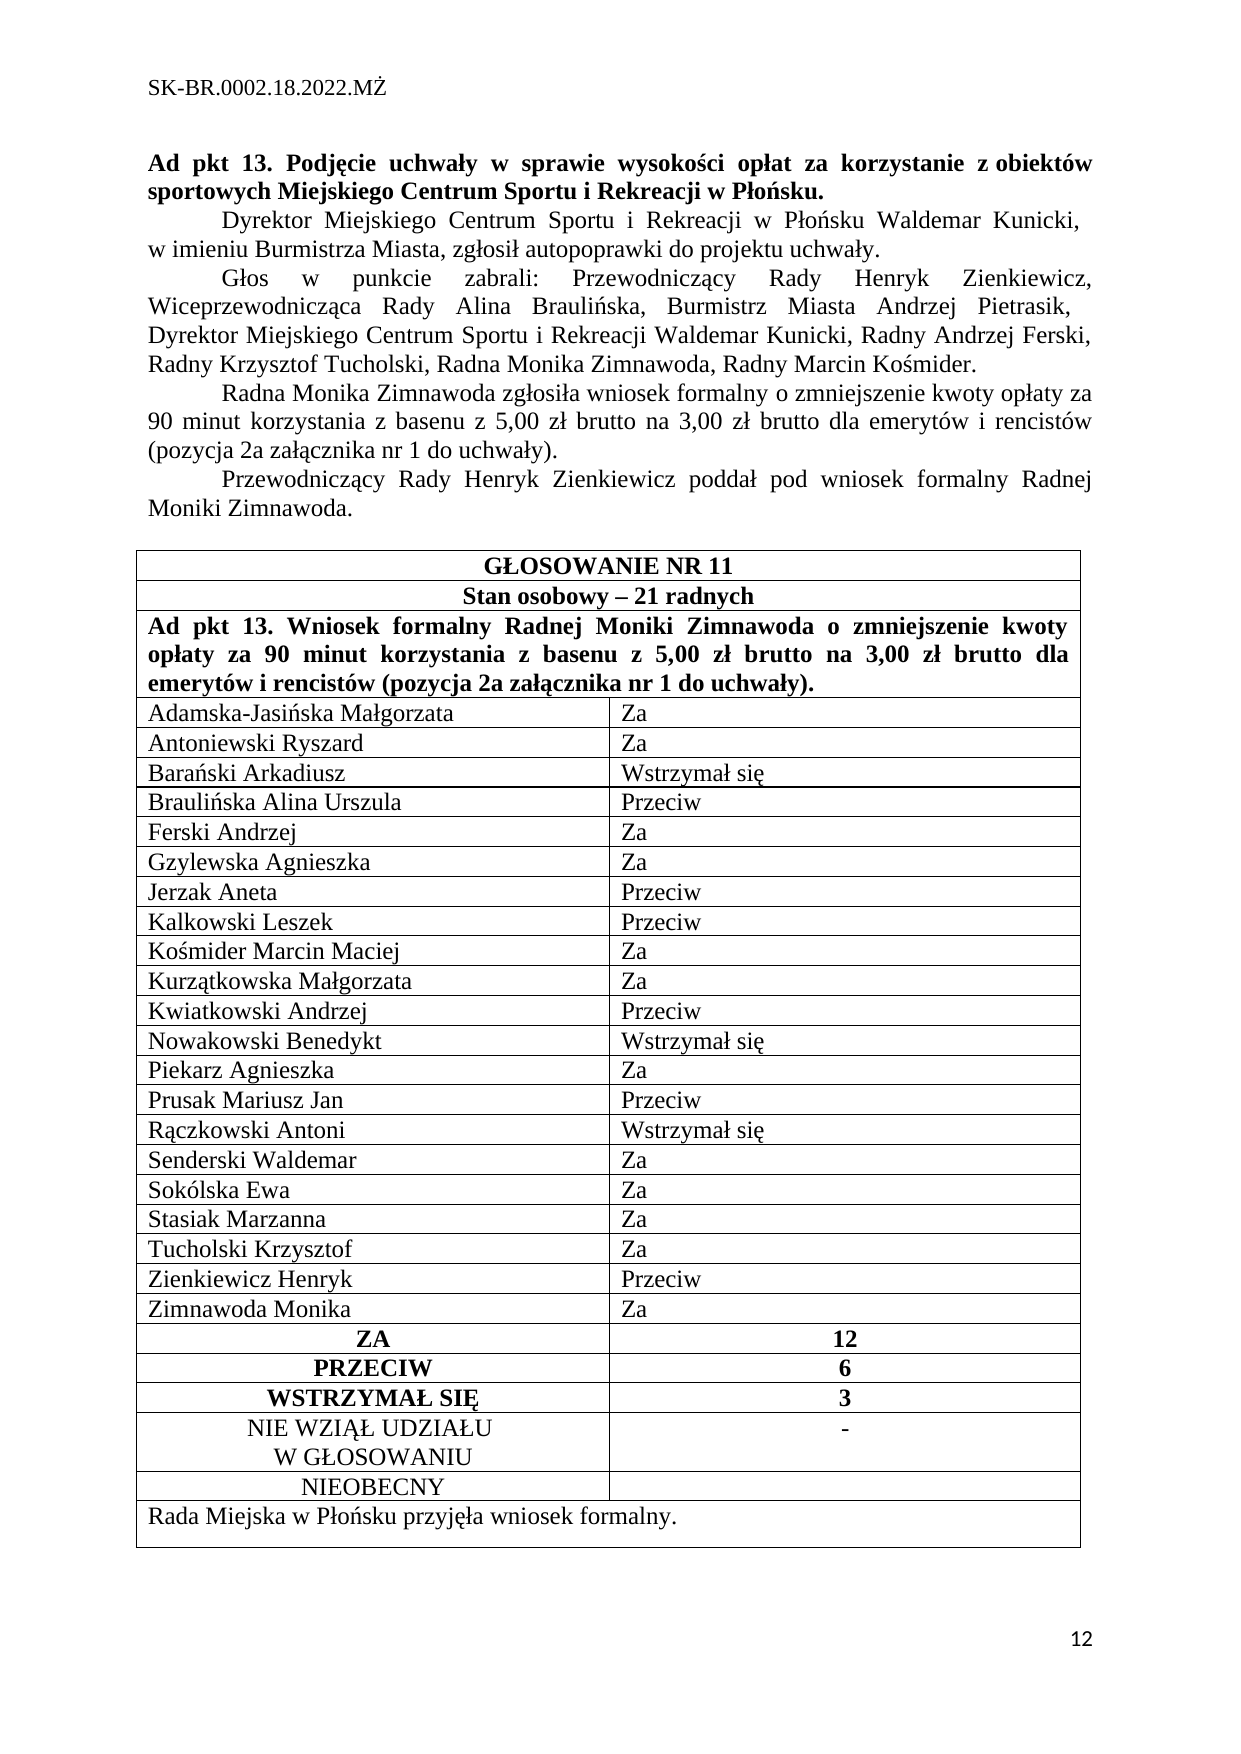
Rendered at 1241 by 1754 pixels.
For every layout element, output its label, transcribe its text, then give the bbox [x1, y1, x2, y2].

table_cell Wstrzymał się [610, 758, 1080, 786]
table_cell Za [610, 1234, 1080, 1263]
table_cell PRZECIW [137, 1354, 609, 1382]
table_cell Za [610, 936, 1080, 965]
text Ad pkt 13. Podjęcie uchwały w sprawie wysokości opłat za korzystanie z obiektów sportowych Miejskiego Centrum Sportu i Rekreacji w Płońsku. [148, 148, 1093, 205]
table_cell [610, 1472, 1080, 1500]
table_cell Kalkowski Leszek [137, 907, 609, 935]
text Dyrektor Miejskiego Centrum Sportu i Rekreacji w Płońsku Waldemar Kunicki, w imieniu Burmistrza Miasta, zgłosił autopoprawki do projektu uchwały. [148, 205, 1093, 263]
table_cell Za [610, 966, 1080, 995]
table_cell Za [610, 1205, 1080, 1233]
table_cell Prusak Mariusz Jan [137, 1085, 609, 1114]
table_cell Za [610, 817, 1080, 846]
table_cell Zimnawoda Monika [137, 1294, 609, 1323]
table_cell Rada Miejska w Płońsku przyjęła wniosek formalny. [137, 1501, 1080, 1547]
table_cell Braulińska Alina Urszula [137, 788, 609, 816]
table_cell Za [610, 1056, 1080, 1084]
table_cell Tucholski Krzysztof [137, 1234, 609, 1263]
table_cell Ad pkt 13. Wniosek formalny Radnej Moniki Zimnawoda o zmniejszenie kwoty opłaty za 90 minut korzystania z basenu z 5,00 zł brutto na 3,00 zł brutto dla emerytów i rencistów (pozycja 2a załącznika nr 1 do uchwały). [137, 611, 1080, 697]
table_cell Za [610, 1175, 1080, 1203]
table_cell Za [610, 728, 1080, 757]
table_cell Przeciw [610, 1264, 1080, 1293]
table_cell 6 [610, 1354, 1080, 1382]
table_cell Przeciw [610, 1085, 1080, 1114]
table_cell Kwiatkowski Andrzej [137, 996, 609, 1025]
table_cell Sokólska Ewa [137, 1175, 609, 1203]
table_cell Barański Arkadiusz [137, 758, 609, 786]
text Głos w punkcie zabrali: Przewodniczący Rady Henryk Zienkiewicz, Wiceprzewodnicząca Rady Alina Braulińska, Burmistrz Miasta Andrzej Pietrasik, Dyrektor Miejskiego Centrum Sportu i Rekreacji Waldemar Kunicki, Radny Andrzej Ferski, Radny Krzysztof Tucholski, Radna Monika Zimnawoda, Radny Marcin Kośmider. [148, 263, 1093, 378]
table_cell Senderski Waldemar [137, 1145, 609, 1174]
table_cell Adamska-Jasińska Małgorzata [137, 698, 609, 727]
text Przewodniczący Rady Henryk Zienkiewicz poddał pod wniosek formalny Radnej Moniki Zimnawoda. [148, 464, 1093, 521]
table_cell NIEOBECNY [137, 1472, 609, 1500]
table_cell Kośmider Marcin Maciej [137, 936, 609, 965]
table_cell Nowakowski Benedykt [137, 1026, 609, 1054]
table_cell Za [610, 1294, 1080, 1323]
table_cell Kurzątkowska Małgorzata [137, 966, 609, 995]
table_cell Jerzak Aneta [137, 877, 609, 906]
table_cell Stasiak Marzanna [137, 1205, 609, 1233]
text Radna Monika Zimnawoda zgłosiła wniosek formalny o zmniejszenie kwoty opłaty za 90 minut korzystania z basenu z 5,00 zł brutto na 3,00 zł brutto dla emerytów i rencistów (pozycja 2a załącznika nr 1 do uchwały). [148, 378, 1093, 464]
table_cell Za [610, 847, 1080, 876]
table_cell Za [610, 698, 1080, 727]
table_cell NIE WZIĄŁ UDZIAŁU W GŁOSOWANIU [137, 1413, 609, 1471]
table_cell Antoniewski Ryszard [137, 728, 609, 757]
table_cell Rączkowski Antoni [137, 1115, 609, 1144]
table_cell WSTRZYMAŁ SIĘ [137, 1383, 609, 1412]
table_cell Zienkiewicz Henryk [137, 1264, 609, 1293]
table_cell Przeciw [610, 996, 1080, 1025]
table_cell Przeciw [610, 788, 1080, 816]
table_cell Gzylewska Agnieszka [137, 847, 609, 876]
table_cell - [610, 1413, 1080, 1471]
table_cell Ferski Andrzej [137, 817, 609, 846]
table_cell Przeciw [610, 907, 1080, 935]
table_cell Piekarz Agnieszka [137, 1056, 609, 1084]
table_cell 3 [610, 1383, 1080, 1412]
table_cell Za [610, 1145, 1080, 1174]
table_header GŁOSOWANIE NR 11 [137, 551, 1080, 580]
table_cell Stan osobowy – 21 radnych [137, 581, 1080, 610]
table_cell Wstrzymał się [610, 1026, 1080, 1054]
table_cell Wstrzymał się [610, 1115, 1080, 1144]
table_cell ZA [137, 1324, 609, 1352]
table_cell 12 [610, 1324, 1080, 1352]
table_cell Przeciw [610, 877, 1080, 906]
